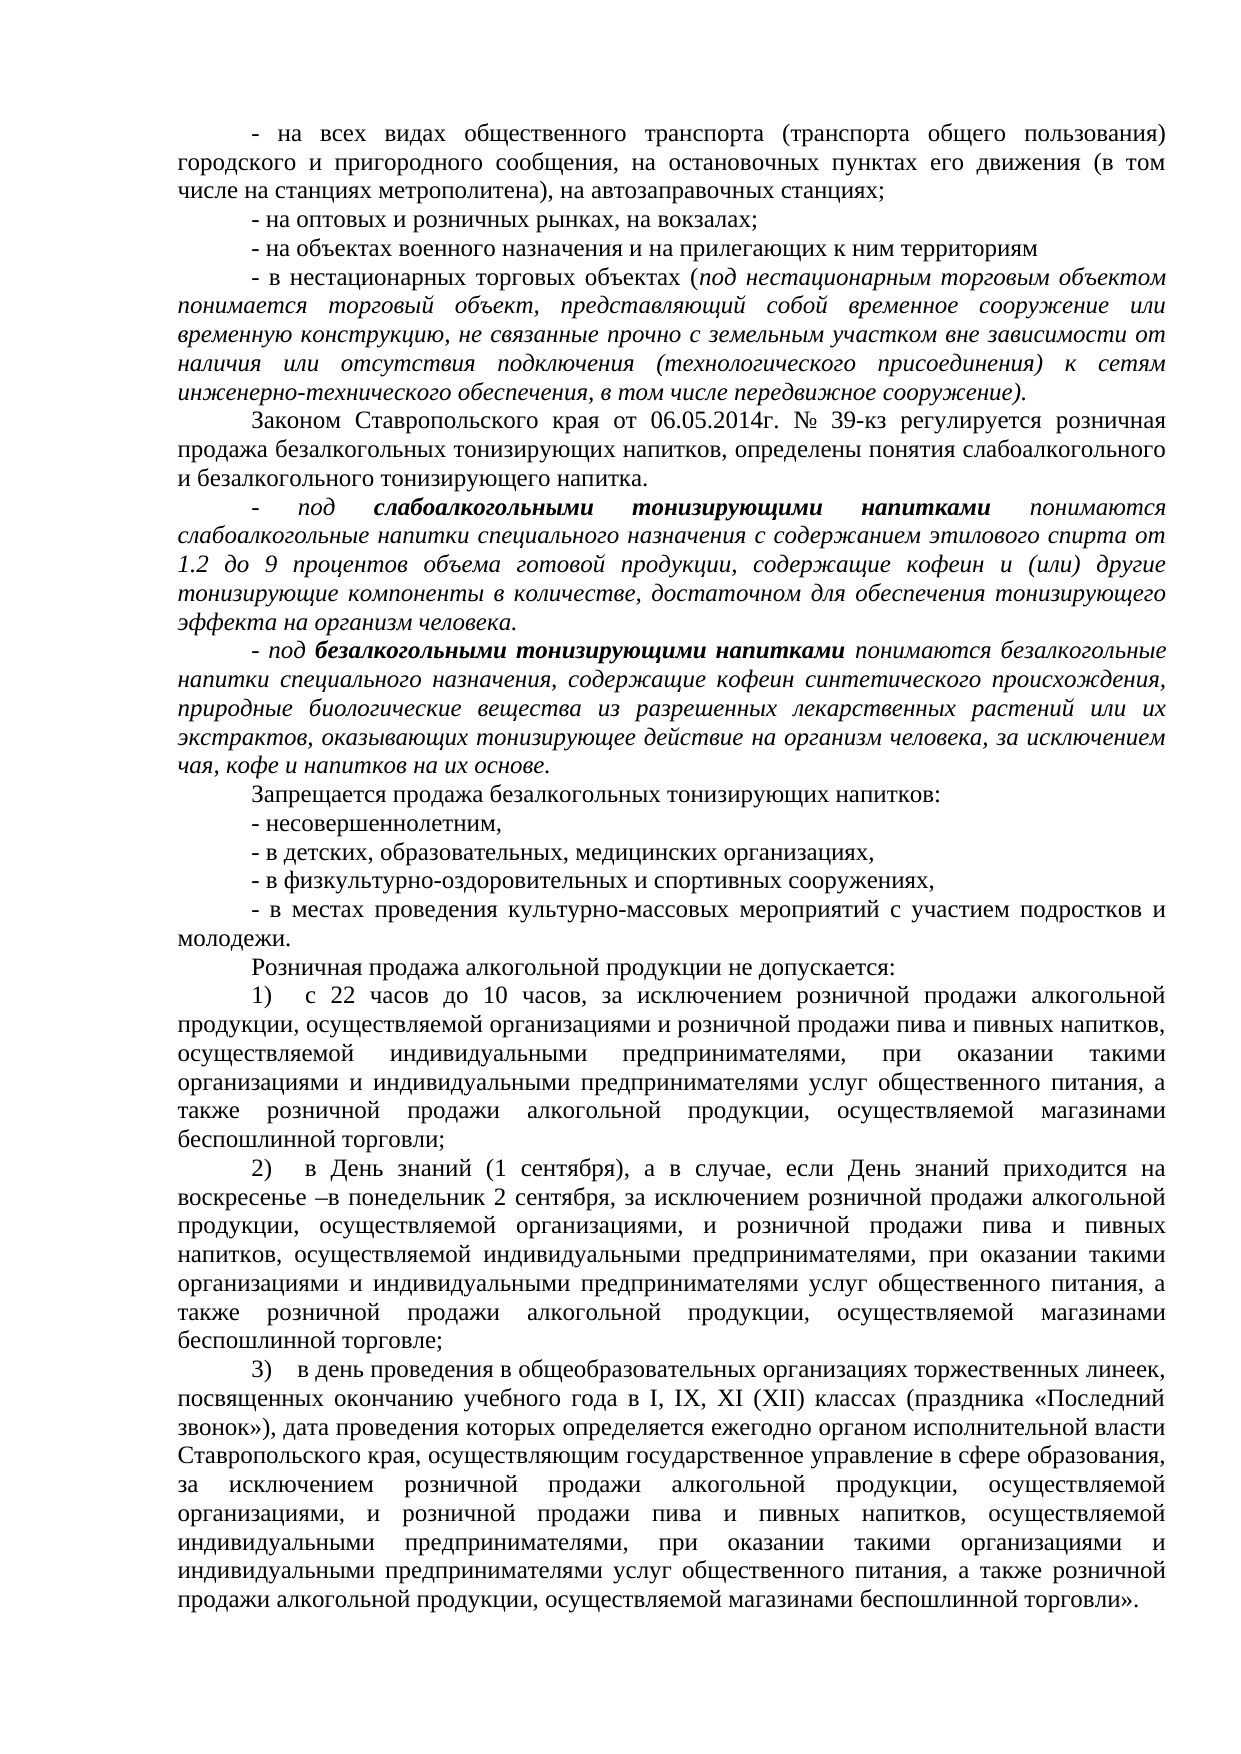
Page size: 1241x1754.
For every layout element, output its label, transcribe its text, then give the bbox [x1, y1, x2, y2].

text - в детских, образовательных, медицинских организациях, [177, 837, 1167, 866]
text - на оптовых и розничных рынках, на вокзалах; [177, 204, 1167, 233]
text - в нестационарных торговых объектах (под нестационарным торговым объектом понимается торговый объект, представляющий собой временное сооружение или временную конструкцию, не связанные прочно с земельным участком вне зависимости от наличия или отсутствия подключения (технологического присоединения) к сетям инженерно-технического обеспечения, в том числе передвижное сооружение). [177, 262, 1167, 406]
text Запрещается продажа безалкогольных тонизирующих напитков: [177, 779, 1167, 808]
text - в местах проведения культурно-массовых мероприятий с участием подростков и молодежи. [177, 894, 1167, 952]
text - на всех видах общественного транспорта (транспорта общего пользования) городского и пригородного сообщения, на остановочных пунктах его движения (в том числе на станциях метрополитена), на автозаправочных станциях; [177, 118, 1167, 204]
text 3) в день проведения в общеобразовательных организациях торжественных линеек, посвященных окончанию учебного года в I, IX, XI (XII) классах (праздника «Последний звонок»), дата проведения которых определяется ежегодно органом исполнительной власти Ставропольского края, осуществляющим государственное управление в сфере образования, за исключением розничной продажи алкогольной продукции, осуществляемой организациями, и розничной продажи пива и пивных напитков, осуществляемой индивидуальными предпринимателями, при оказании такими организациями и индивидуальными предпринимателями услуг общественного питания, а также розничной продажи алкогольной продукции, осуществляемой магазинами беспошлинной торговли». [177, 1354, 1167, 1613]
text Законом Ставропольского края от 06.05.2014г. № 39-кз регулируется розничная продажа безалкогольных тонизирующих напитков, определены понятия слабоалкогольного и безалкогольного тонизирующего напитка. [177, 406, 1167, 492]
text Розничная продажа алкогольной продукции не допускается: [177, 952, 1167, 981]
text - под слабоалкогольными тонизирующими напитками понимаются слабоалкогольные напитки специального назначения с содержанием этилового спирта от 1.2 до 9 процентов объема готовой продукции, содержащие кофеин и (или) другие тонизирующие компоненты в количестве, достаточном для обеспечения тонизирующего эффекта на организм человека. [177, 492, 1167, 636]
text - на объектах военного назначения и на прилегающих к ним территориям [177, 233, 1167, 262]
text - в физкультурно-оздоровительных и спортивных сооружениях, [177, 866, 1167, 894]
text - под безалкогольными тонизирующими напитками понимаются безалкогольные напитки специального назначения, содержащие кофеин синтетического происхождения, природные биологические вещества из разрешенных лекарственных растений или их экстрактов, оказывающих тонизирующее действие на организм человека, за исключением чая, кофе и напитков на их основе. [177, 636, 1167, 779]
text 2) в День знаний (1 сентября), а в случае, если День знаний приходится на воскресенье –в понедельник 2 сентября, за исключением розничной продажи алкогольной продукции, осуществляемой организациями, и розничной продажи пива и пивных напитков, осуществляемой индивидуальными предпринимателями, при оказании такими организациями и индивидуальными предпринимателями услуг общественного питания, а также розничной продажи алкогольной продукции, осуществляемой магазинами беспошлинной торговле; [177, 1153, 1167, 1354]
text 1) с 22 часов до 10 часов, за исключением розничной продажи алкогольной продукции, осуществляемой организациями и розничной продажи пива и пивных напитков, осуществляемой индивидуальными предпринимателями, при оказании такими организациями и индивидуальными предпринимателями услуг общественного питания, а также розничной продажи алкогольной продукции, осуществляемой магазинами беспошлинной торговли; [177, 981, 1167, 1153]
text - несовершеннолетним, [177, 808, 1167, 837]
